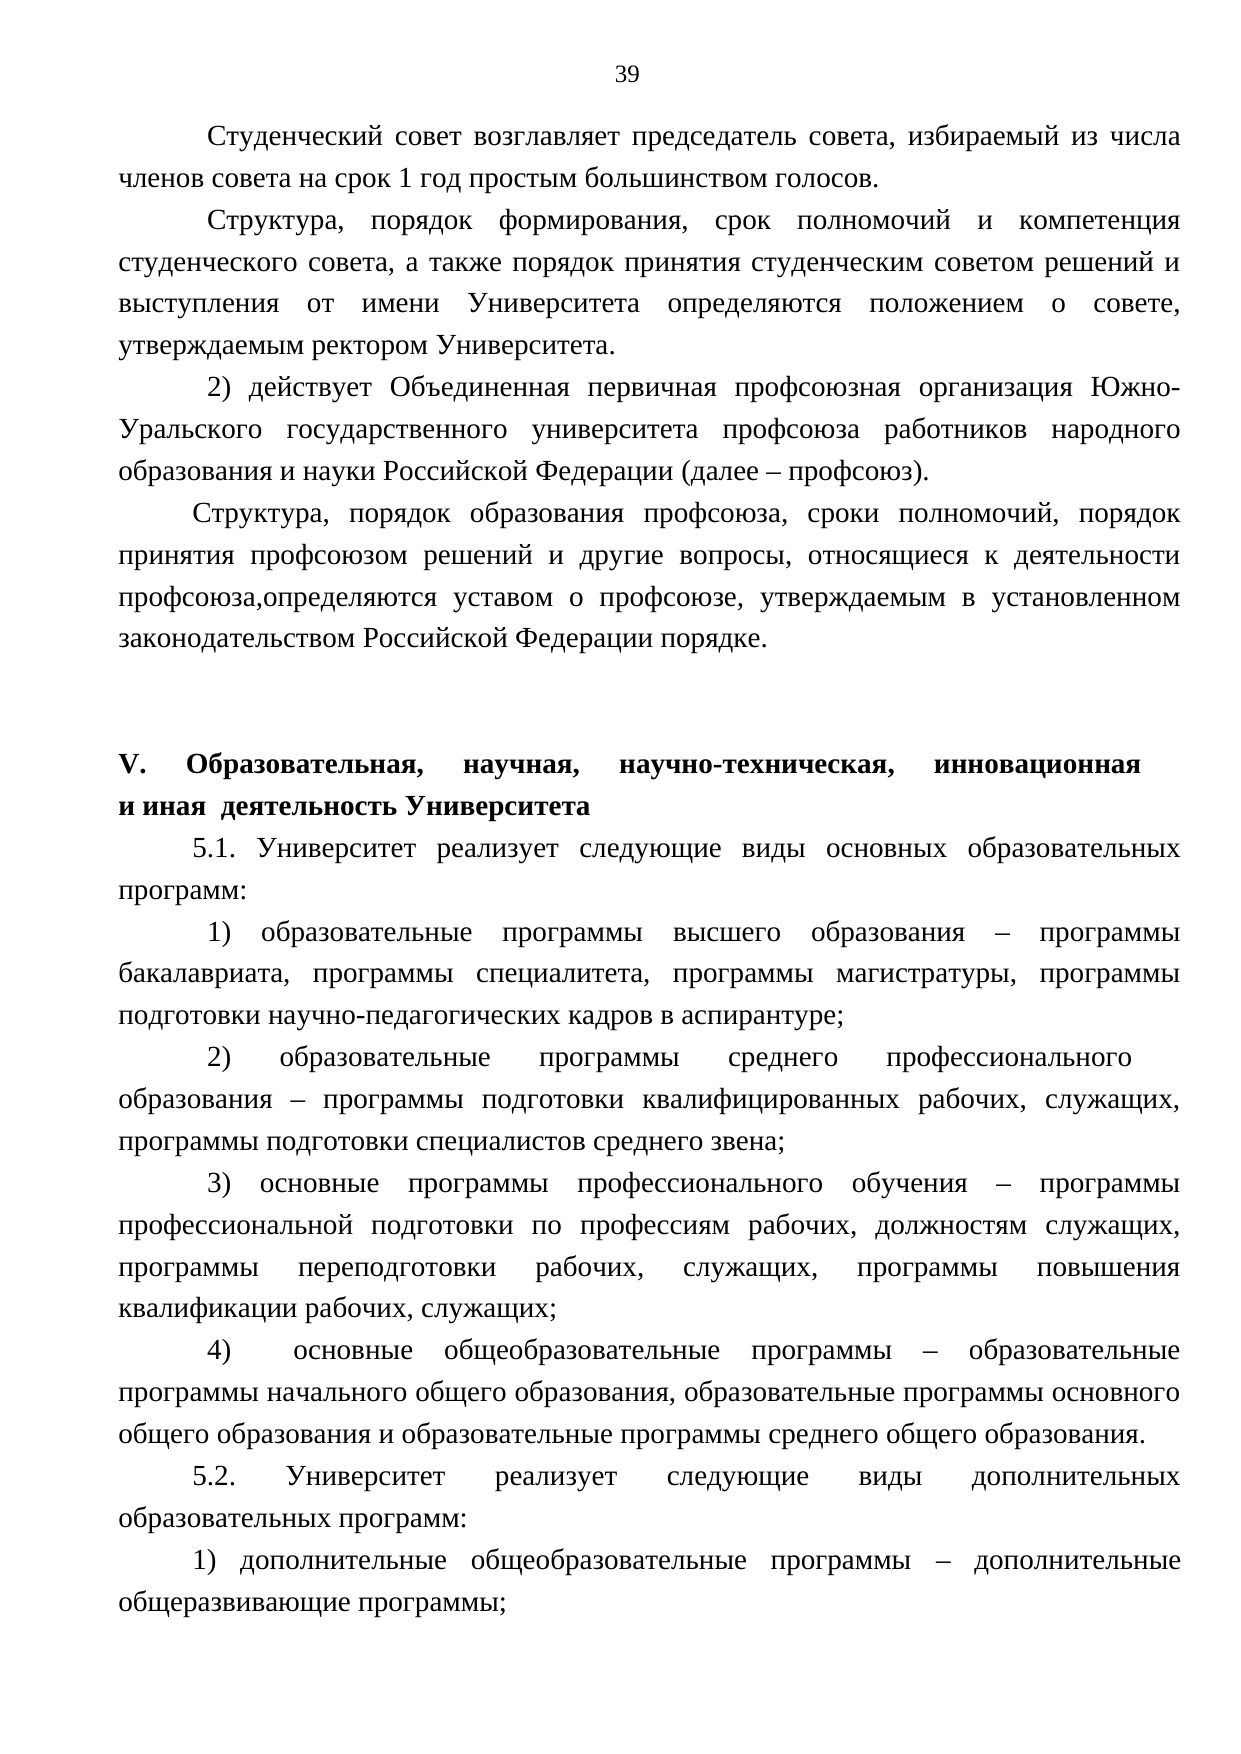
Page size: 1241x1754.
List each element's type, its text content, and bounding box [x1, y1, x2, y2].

text V. Образовательная, научная, научно-техническая, инновационная и иная деятельность Университета [118, 746, 1181, 822]
text 5.2. Университет реализует следующие виды дополнительных образовательных программ: [118, 1458, 1181, 1533]
text Структура, порядок формирования, срок полномочий и компетенция студенческого совета, а также порядок принятия студенческим советом решений и выступления от имени Университета определяются положением о совете, утверждаемым ректором Университета. [118, 202, 1181, 361]
text 2) действует Объединенная первичная профсоюзная организация Южно-Уральского государственного университета профсоюза работников народного образования и науки Российской Федерации (далее – профсоюз). [118, 369, 1181, 487]
text 3) основные программы профессионального обучения – программы профессиональной подготовки по профессиям рабочих, должностям служащих, программы переподготовки рабочих, служащих, программы повышения квалификации рабочих, служащих; [118, 1165, 1181, 1324]
text 4) основные общеобразовательные программы – образовательные программы начального общего образования, образовательные программы основного общего образования и образовательные программы среднего общего образования. [118, 1332, 1181, 1450]
text 2) образовательные программы среднего профессионального образования – программы подготовки квалифицированных рабочих, служащих, программы подготовки специалистов среднего звена; [118, 1039, 1181, 1157]
text 1) образовательные программы высшего образования – программы бакалавриата, программы специалитета, программы магистратуры, программы подготовки научно-педагогических кадров в аспирантуре; [118, 914, 1181, 1031]
text 1) дополнительные общеобразовательные программы – дополнительные общеразвивающие программы; [118, 1542, 1181, 1617]
text 5.1. Университет реализует следующие виды основных образовательных программ: [118, 830, 1181, 905]
text Структура, порядок образования профсоюза, сроки полномочий, порядок принятия профсоюзом решений и другие вопросы, относящиеся к деятельности профсоюза,определяются уставом о профсоюзе, утверждаемым в установленном законодательством Российской Федерации порядке. [118, 495, 1181, 654]
text Студенческий совет возглавляет председатель совета, избираемый из числа членов совета на срок 1 год простым большинством голосов. [118, 118, 1181, 193]
